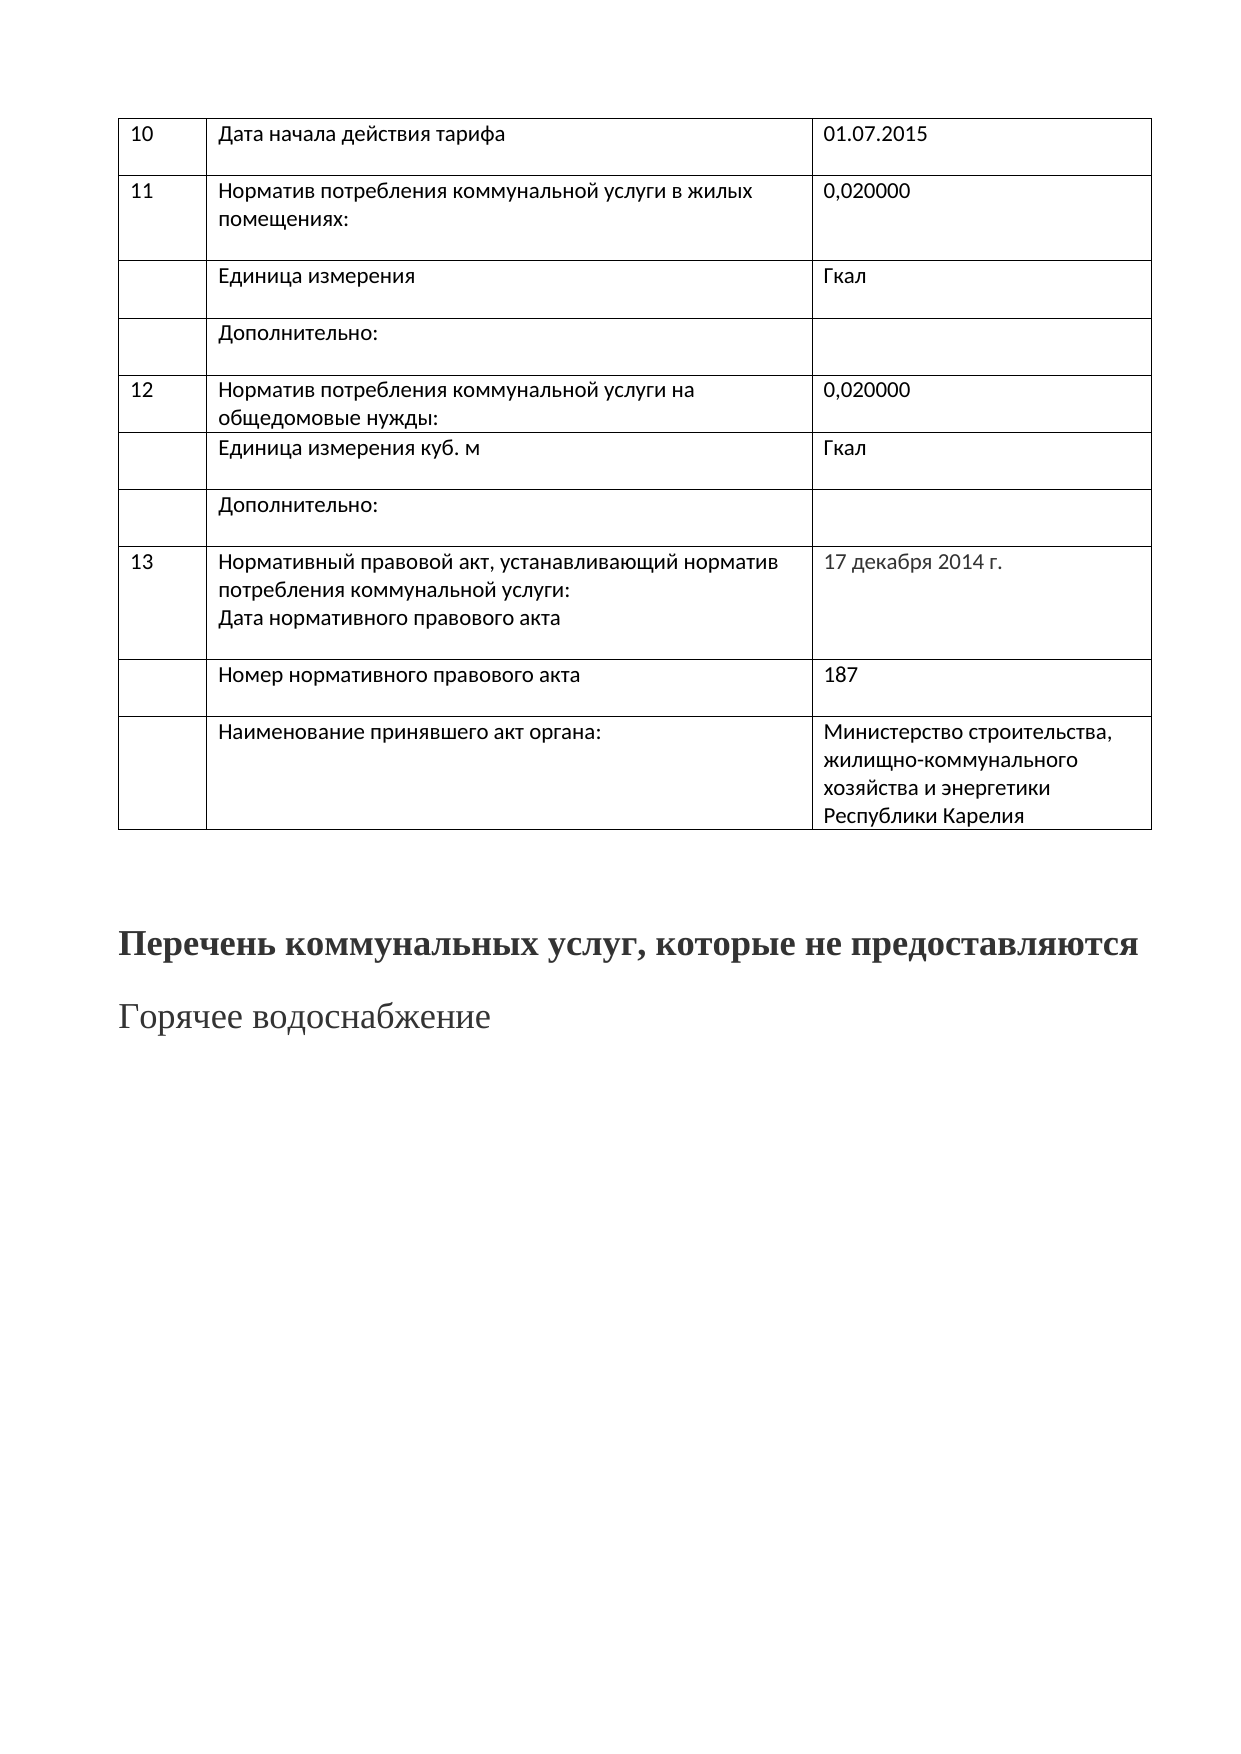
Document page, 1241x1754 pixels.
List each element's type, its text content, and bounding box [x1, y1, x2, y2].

table_cell [119, 261, 206, 317]
table_cell 187 [813, 660, 1151, 716]
table_cell Гкал [813, 261, 1151, 317]
table_cell Единица измерения [207, 261, 812, 317]
table_cell Дополнительно: [207, 490, 812, 546]
table_cell [119, 490, 206, 546]
table_cell Норматив потребления коммунальной услуги на общедомовые нужды: [207, 376, 812, 432]
table_cell 13 [119, 547, 206, 659]
table_cell 10 [119, 119, 206, 175]
table_cell [813, 319, 1151, 374]
table_cell 01.07.2015 [813, 119, 1151, 175]
table_cell Гкал [813, 433, 1151, 489]
table_cell [813, 490, 1151, 546]
text Горячее водоснабжение [118, 994, 1152, 1036]
table_cell Единица измерения куб. м [207, 433, 812, 489]
table_cell [119, 717, 206, 829]
table_cell [119, 660, 206, 716]
table_cell Дата начала действия тарифа [207, 119, 812, 175]
table_cell 11 [119, 176, 206, 260]
table_cell 0,020000 [813, 376, 1151, 432]
text Перечень коммунальных услуг, которые не предоставляются [118, 921, 1152, 963]
table_cell Номер нормативного правового акта [207, 660, 812, 716]
table_cell Норматив потребления коммунальной услуги в жилых помещениях: [207, 176, 812, 260]
table_cell Министерство строительства, жилищно-коммунального хозяйства и энергетики Республики Карелия [813, 717, 1151, 829]
table_cell [119, 433, 206, 489]
table_cell Дополнительно: [207, 319, 812, 374]
table_cell [119, 319, 206, 374]
table_cell 12 [119, 376, 206, 432]
table_cell Наименование принявшего акт органа: [207, 717, 812, 829]
table_cell 0,020000 [813, 176, 1151, 260]
table_cell 17 декабря 2014 г. [813, 547, 1151, 659]
table_cell Нормативный правовой акт, устанавливающий норматив потребления коммунальной услуги: Дата нормативного правового акта [207, 547, 812, 659]
